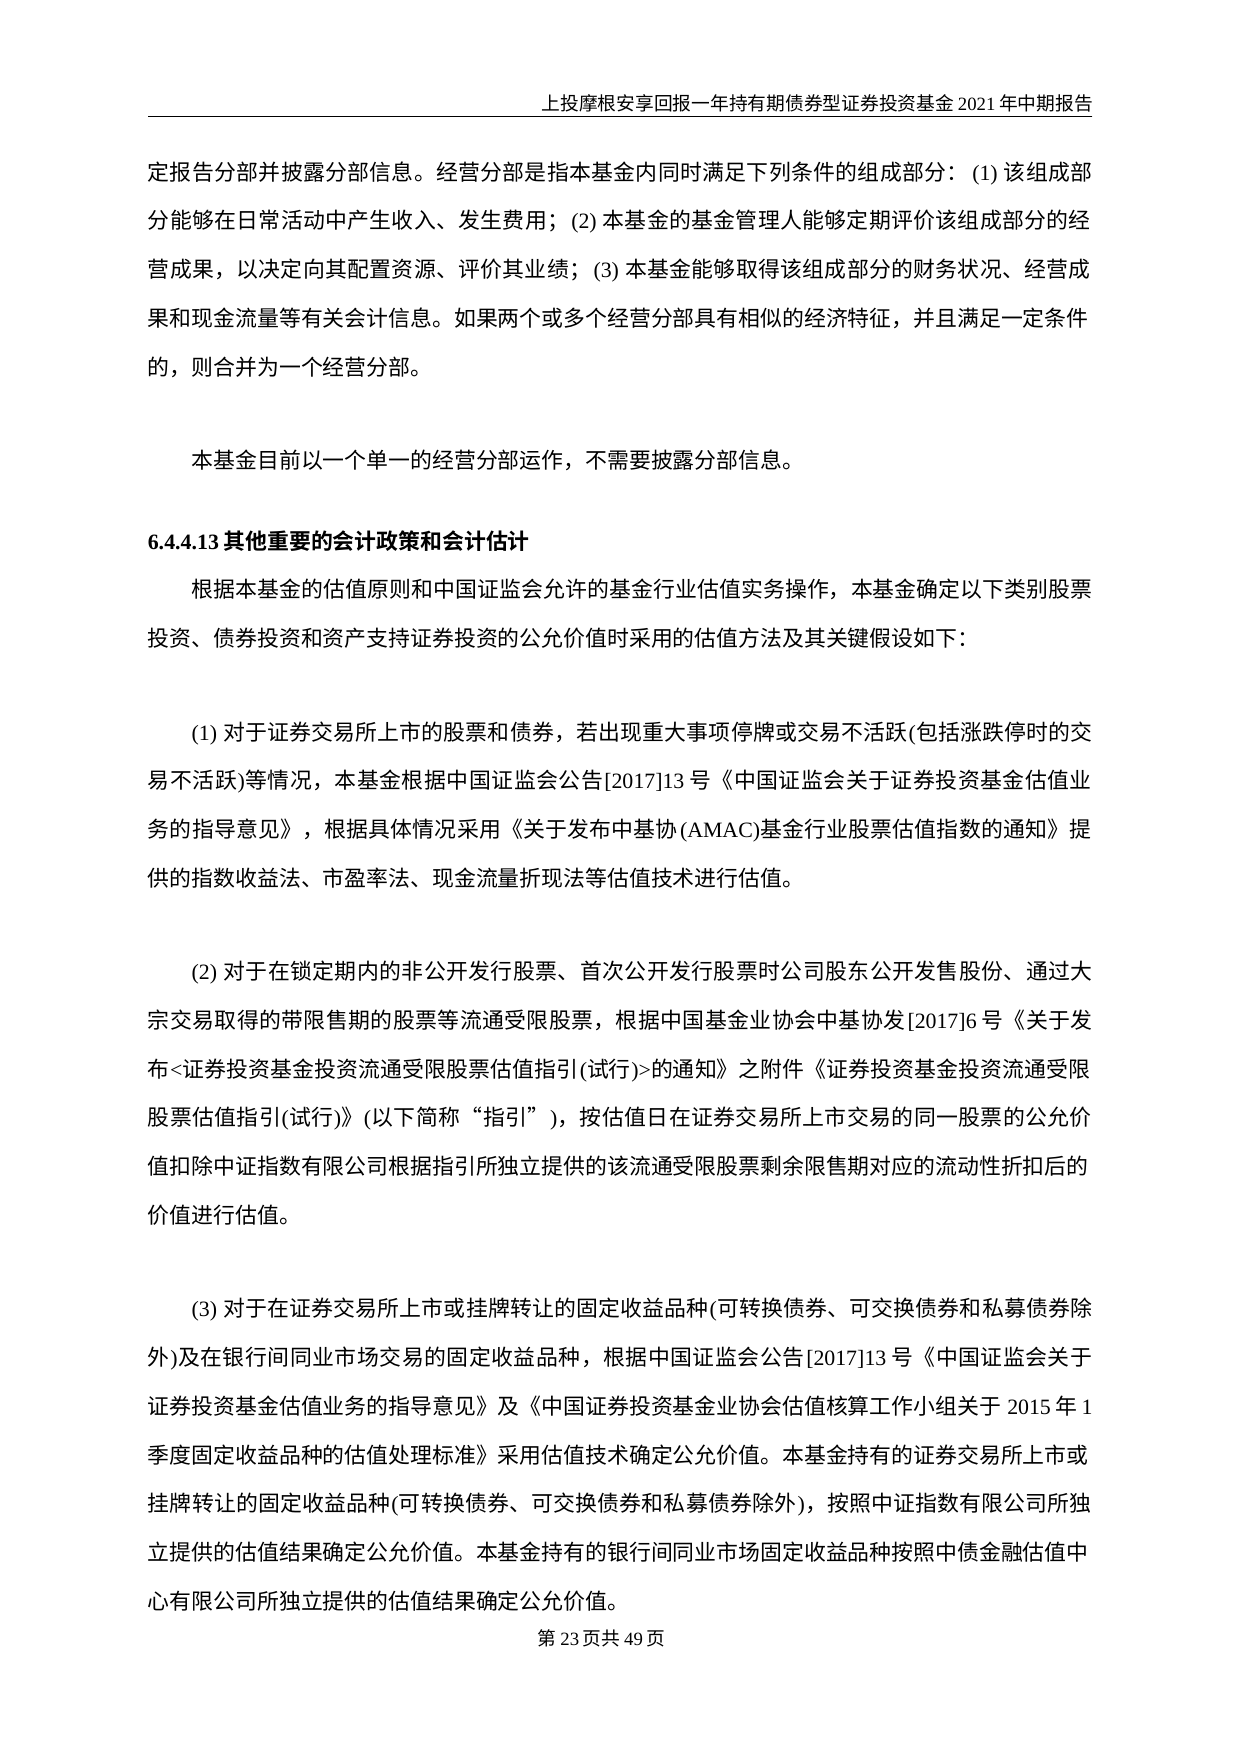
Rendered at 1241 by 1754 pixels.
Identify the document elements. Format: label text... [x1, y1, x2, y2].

text 6.4.4.13其他重要的会计政策和会计估计 [148, 523, 1092, 556]
text 根据本基金的估值原则和中国证监会允许的基金行业估值实务操作，本基金确定以下类别股票投资、债券投资和资产支持证券投资的公允价值时采用的估值方法及其关键假设如下： [148, 572, 1092, 653]
text (3) 对于在证券交易所上市或挂牌转让的固定收益品种(可转换债券、可交换债券和私募债券除外)及在银行间同业市场交易的固定收益品种，根据中国证监会公告[2017]13号《中国证监会关于证券投资基金估值业务的指导意见》及《中国证券投资基金业协会估值核算工作小组关于2015年1季度固定收益品种的估值处理标准》采用估值技术确定公允价值。本基金持有的证券交易所上市或挂牌转让的固定收益品种(可转换债券、可交换债券和私募债券除外)，按照中证指数有限公司所独立提供的估值结果确定公允价值。本基金持有的银行间同业市场固定收益品种按照中债金融估值中心有限公司所独立提供的估值结果确定公允价值。 [148, 1291, 1092, 1616]
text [148, 154, 1092, 382]
text (1) 对于证券交易所上市的股票和债券，若出现重大事项停牌或交易不活跃(包括涨跌停时的交易不活跃)等情况，本基金根据中国证监会公告[2017]13号《中国证监会关于证券投资基金估值业务的指导意见》，根据具体情况采用《关于发布中基协(AMAC)基金行业股票估值指数的通知》提供的指数收益法、市盈率法、现金流量折现法等估值技术进行估值。 [148, 714, 1092, 893]
text (2) 对于在锁定期内的非公开发行股票、首次公开发行股票时公司股东公开发售股份、通过大宗交易取得的带限售期的股票等流通受限股票，根据中国基金业协会中基协发[2017]6号《关于发布<证券投资基金投资流通受限股票估值指引(试行)>的通知》之附件《证券投资基金投资流通受限股票估值指引(试行)》(以下简称“指引”)，按估值日在证券交易所上市交易的同一股票的公允价值扣除中证指数有限公司根据指引所独立提供的该流通受限股票剩余限售期对应的流动性折扣后的价值进行估值。 [148, 954, 1092, 1230]
text 本基金目前以一个单一的经营分部运作，不需要披露分部信息。 [148, 443, 1092, 475]
